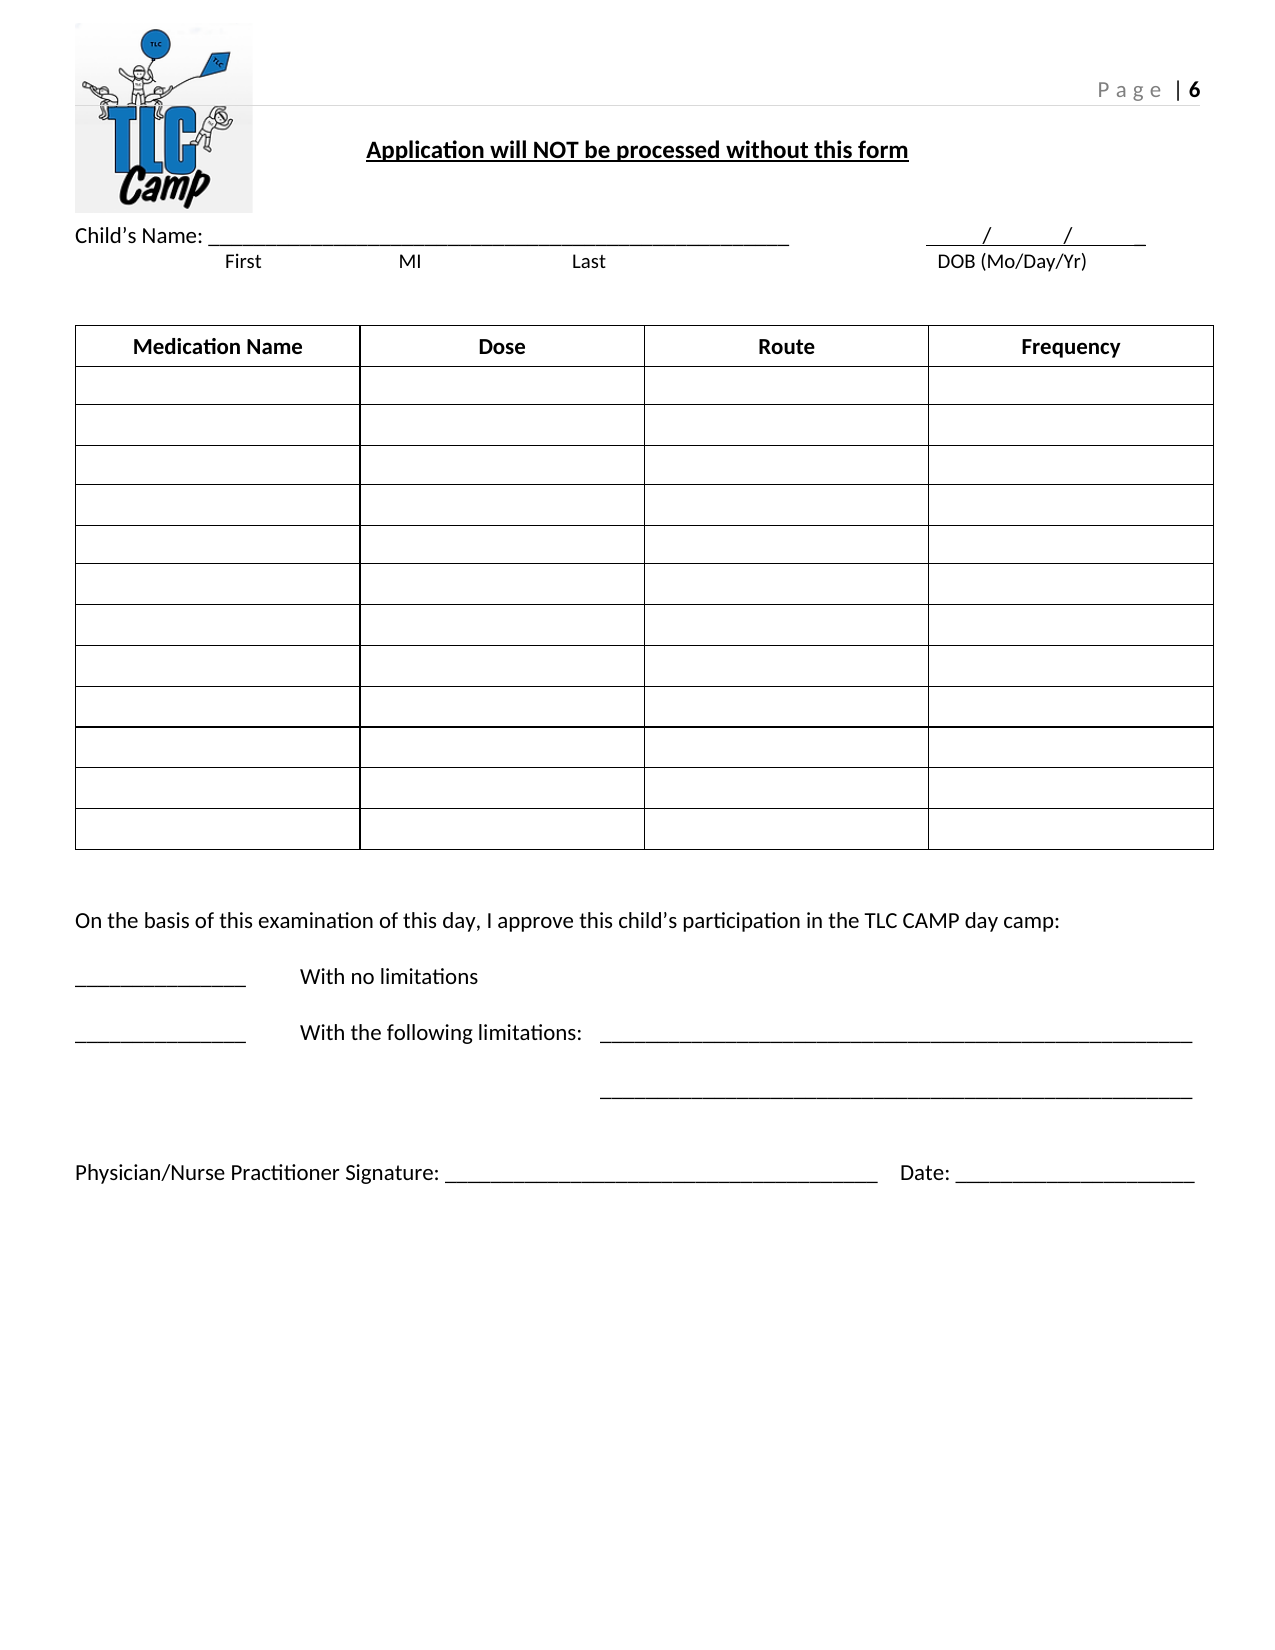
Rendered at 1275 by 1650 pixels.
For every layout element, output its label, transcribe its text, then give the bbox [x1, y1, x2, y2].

text Child’s Name: ___________________________________________________ / / _ [75, 221, 1200, 249]
table_cell [76, 446, 359, 484]
text _______________ With the following limitations: ____________________________________________________ [75, 1018, 1200, 1046]
picture [75, 106, 253, 134]
picture [75, 23, 253, 105]
table_cell [929, 526, 1213, 563]
table_cell [645, 646, 928, 686]
table_cell [76, 367, 359, 404]
table_cell [929, 367, 1213, 404]
table_cell [76, 728, 359, 767]
table_cell [76, 605, 359, 645]
text ____________________________________________________ [75, 1074, 1200, 1102]
table_cell [76, 485, 359, 524]
table_cell [645, 367, 928, 404]
table_cell [361, 446, 644, 484]
table_cell [645, 564, 928, 604]
table_cell [76, 646, 359, 686]
table_cell [645, 728, 928, 767]
table_cell [645, 485, 928, 524]
table_cell [76, 687, 359, 726]
table_cell [361, 768, 644, 808]
table_cell [76, 405, 359, 445]
table_cell [645, 768, 928, 808]
table_cell [929, 768, 1213, 808]
table_cell [929, 405, 1213, 445]
table_cell [361, 526, 644, 563]
text Physician/Nurse Practitioner Signature: ______________________________________ Date: _____________________ [75, 1158, 1200, 1186]
table_cell [361, 728, 644, 767]
table_cell [76, 526, 359, 563]
table_cell [929, 446, 1213, 484]
table_cell [645, 446, 928, 484]
table_header Dose [361, 326, 644, 366]
table_header Route [645, 326, 928, 366]
table_cell [361, 485, 644, 524]
table_cell [361, 687, 644, 726]
table_cell [929, 564, 1213, 604]
table_cell [645, 605, 928, 645]
table_cell [929, 485, 1213, 524]
text First MI Last DOB (Mo/Day/Yr) [75, 249, 1200, 274]
text On the basis of this examination of this day, I approve this child’s participation in the TLC CAMP day camp: [75, 906, 1200, 934]
table_cell [76, 809, 359, 849]
table_cell [929, 605, 1213, 645]
table_cell [361, 367, 644, 404]
table_cell [361, 564, 644, 604]
table_cell [645, 405, 928, 445]
table_header Frequency [929, 326, 1213, 366]
table_cell [929, 809, 1213, 849]
table_cell [361, 405, 644, 445]
table_cell [929, 646, 1213, 686]
table_cell [929, 687, 1213, 726]
text Application will NOT be processed without this form [75, 134, 1200, 165]
text _______________ With no limitations [75, 962, 1200, 990]
table_header Medication Name [76, 326, 359, 366]
table_cell [76, 564, 359, 604]
picture [75, 165, 253, 213]
table_cell [645, 809, 928, 849]
table_cell [361, 605, 644, 645]
table_cell [645, 526, 928, 563]
table_cell [361, 809, 644, 849]
table_cell [361, 646, 644, 686]
table_cell [929, 728, 1213, 767]
table_cell [645, 687, 928, 726]
table_cell [76, 768, 359, 808]
